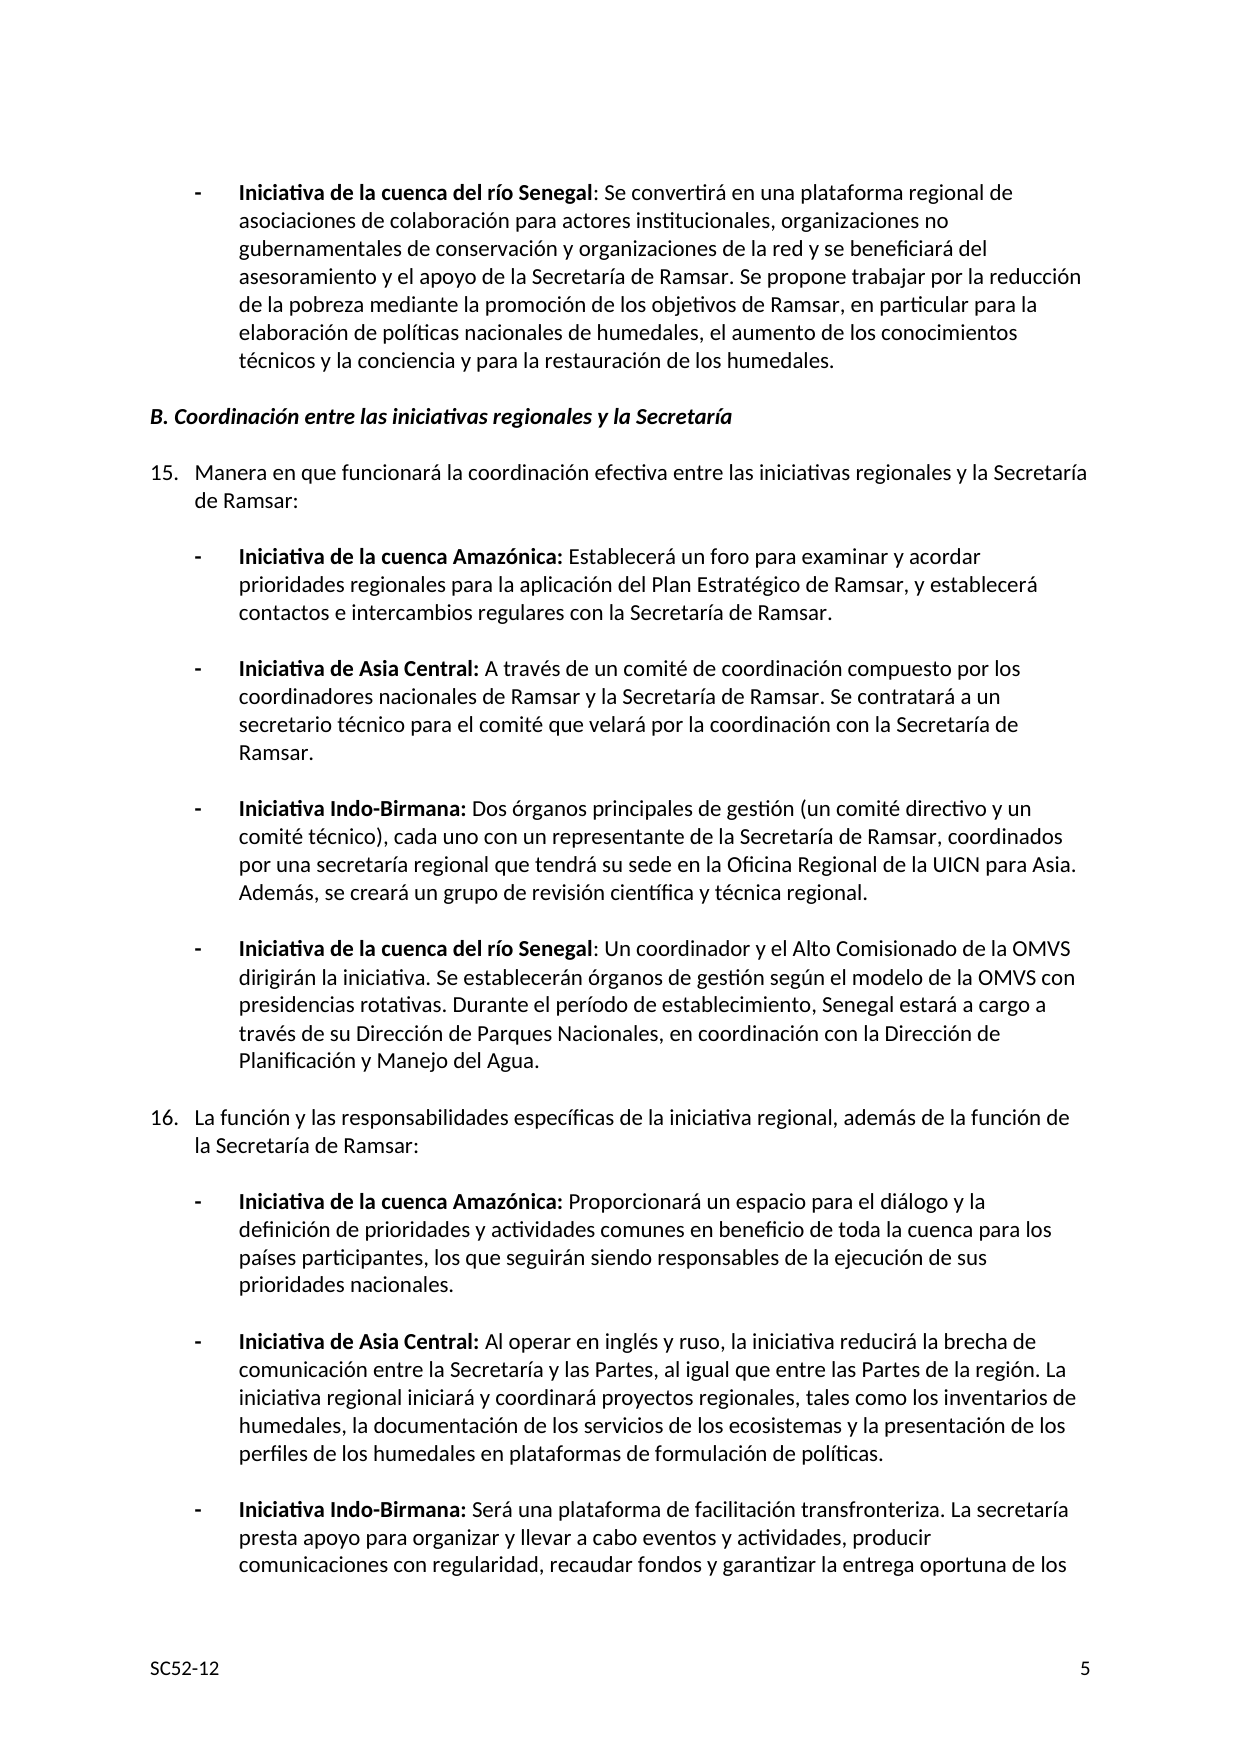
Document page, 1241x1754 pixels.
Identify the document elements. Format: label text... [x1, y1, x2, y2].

list Iniciativa Indo-Birmana: Dos órganos principales de gestión (un comité directivo y un comité técnico), cada uno con un representante de la Secretaría de Ramsar, coordinados por una secretaría regional que tendrá su sede en la Oficina Regional de la UICN para Asia. Además, se creará un grupo de revisión científica y técnica regional. [194, 794, 1090, 907]
text B. Coordinación entre las iniciativas regionales y la Secretaría [150, 402, 1090, 430]
list Iniciativa de la cuenca del río Senegal: Un coordinador y el Alto Comisionado de la OMVS dirigirán la iniciativa. Se establecerán órganos de gestión según el modelo de la OMVS con presidencias rotativas. Durante el período de establecimiento, Senegal estará a cargo a través de su Dirección de Parques Nacionales, en coordinación con la Dirección de Planificación y Manejo del Agua. [194, 934, 1090, 1075]
list Iniciativa de la cuenca Amazónica: Proporcionará un espacio para el diálogo y la definición de prioridades y actividades comunes en beneficio de toda la cuenca para los países participantes, los que seguirán siendo responsables de la ejecución de sus prioridades nacionales. [194, 1187, 1079, 1298]
list Iniciativa de la cuenca del río Senegal: Se convertirá en una plataforma regional de asociaciones de colaboración para actores institucionales, organizaciones no gubernamentales de conservación y organizaciones de la red y se beneficiará del asesoramiento y el apoyo de la Secretaría de Ramsar. Se propone trabajar por la reducción de la pobreza mediante la promoción de los objetivos de Ramsar, en particular para la elaboración de políticas nacionales de humedales, el aumento de los conocimientos técnicos y la conciencia y para la restauración de los humedales. [194, 178, 1090, 374]
list La función y las responsabilidades específicas de la iniciativa regional, además de la función de la Secretaría de Ramsar: [150, 1103, 1090, 1159]
list Iniciativa de Asia Central: A través de un comité de coordinación compuesto por los coordinadores nacionales de Ramsar y la Secretaría de Ramsar. Se contratará a un secretario técnico para el comité que velará por la coordinación con la Secretaría de Ramsar. [194, 654, 1090, 766]
list Manera en que funcionará la coordinación efectiva entre las iniciativas regionales y la Secretaría de Ramsar: [150, 458, 1090, 514]
list Iniciativa de la cuenca Amazónica: Establecerá un foro para examinar y acordar prioridades regionales para la aplicación del Plan Estratégico de Ramsar, y establecerá contactos e intercambios regulares con la Secretaría de Ramsar. [194, 542, 1090, 626]
list Iniciativa de Asia Central: Al operar en inglés y ruso, la iniciativa reducirá la brecha de comunicación entre la Secretaría y las Partes, al igual que entre las Partes de la región. La iniciativa regional iniciará y coordinará proyectos regionales, tales como los inventarios de humedales, la documentación de los servicios de los ecosistemas y la presentación de los perfiles de los humedales en plataformas de formulación de políticas. [194, 1327, 1079, 1467]
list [194, 1495, 1079, 1578]
